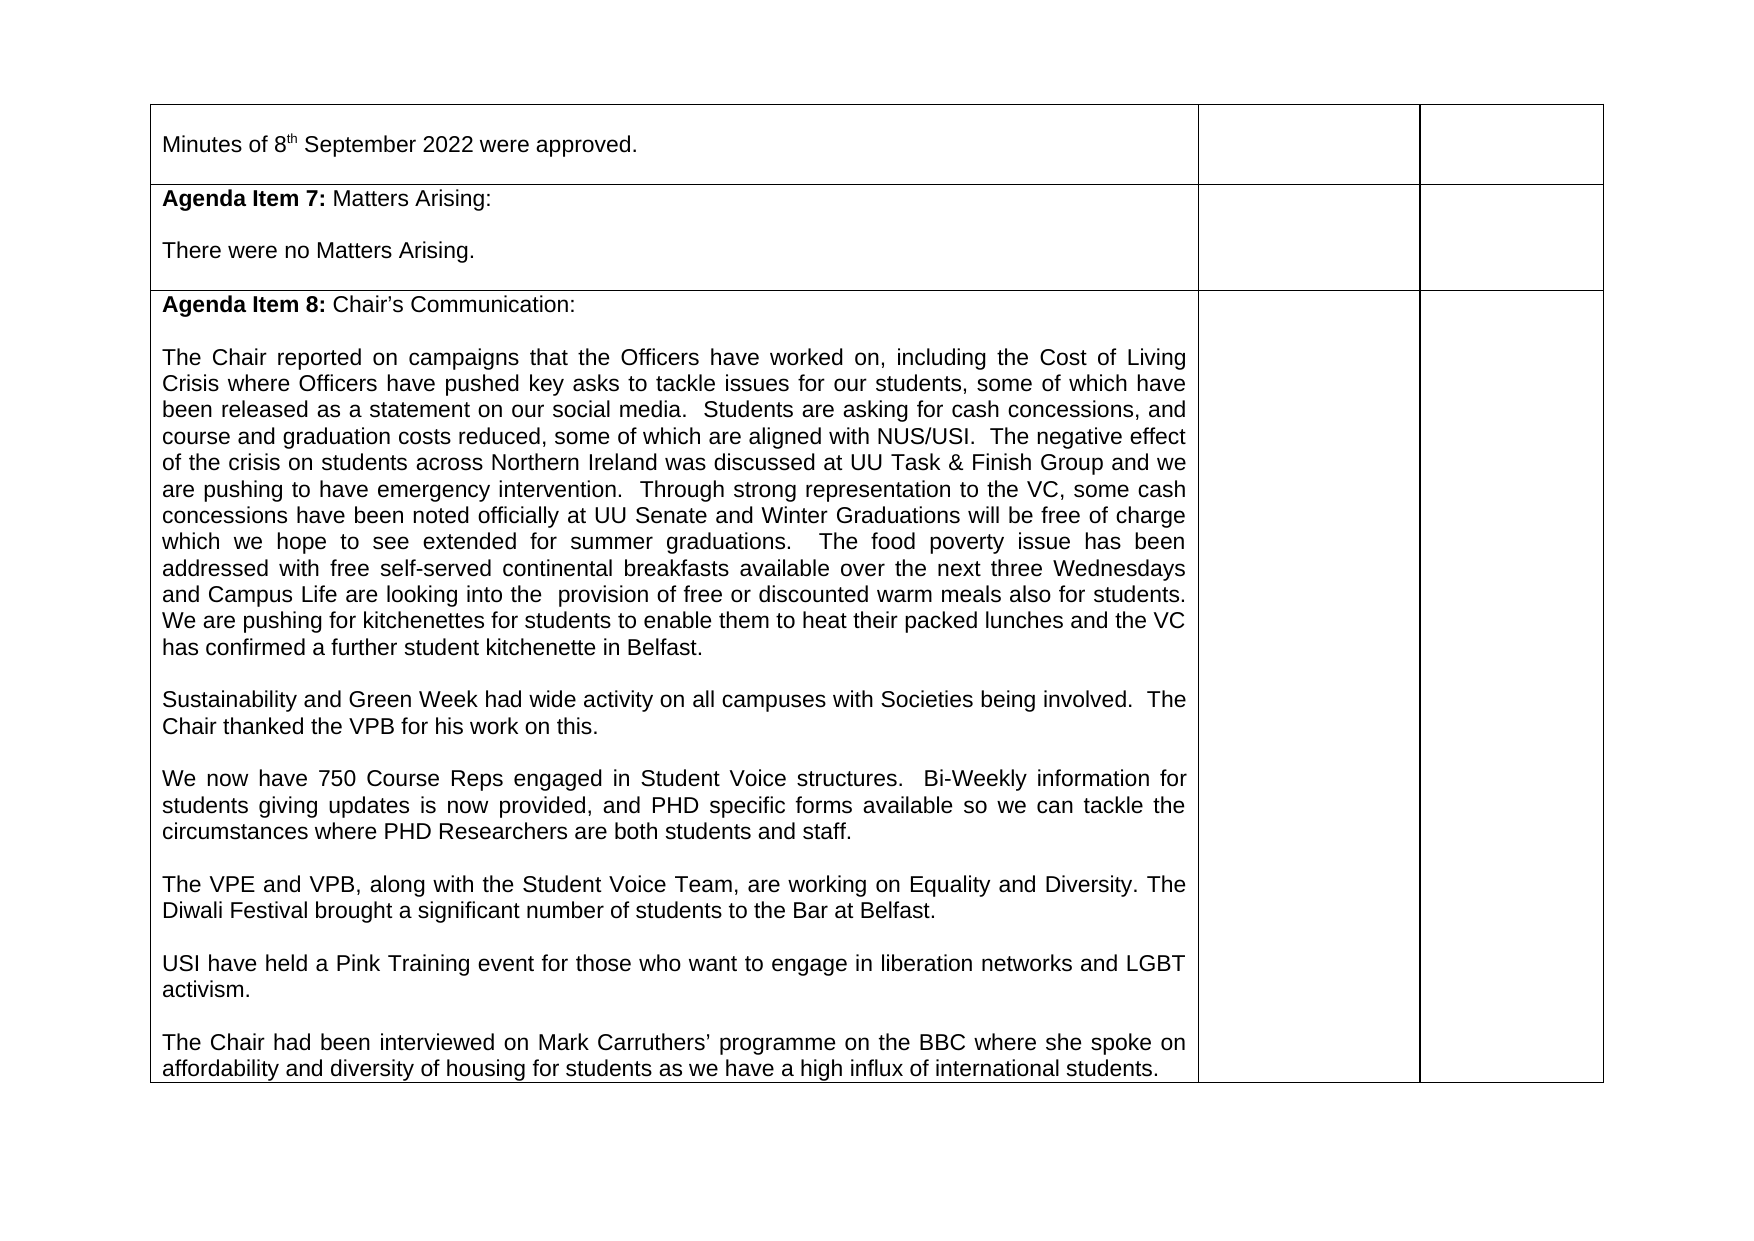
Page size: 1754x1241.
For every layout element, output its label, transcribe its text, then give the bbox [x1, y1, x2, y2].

table_cell Agenda Item 7: Matters Arising: There were no Matters Arising. [151, 185, 1198, 290]
table_cell [1199, 185, 1419, 290]
table_cell [1421, 291, 1603, 1082]
table_cell [1421, 185, 1603, 290]
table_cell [151, 291, 1198, 1082]
table_cell [1421, 105, 1603, 183]
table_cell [151, 105, 1198, 183]
table_cell [1199, 105, 1419, 183]
table_cell [1199, 291, 1419, 1082]
